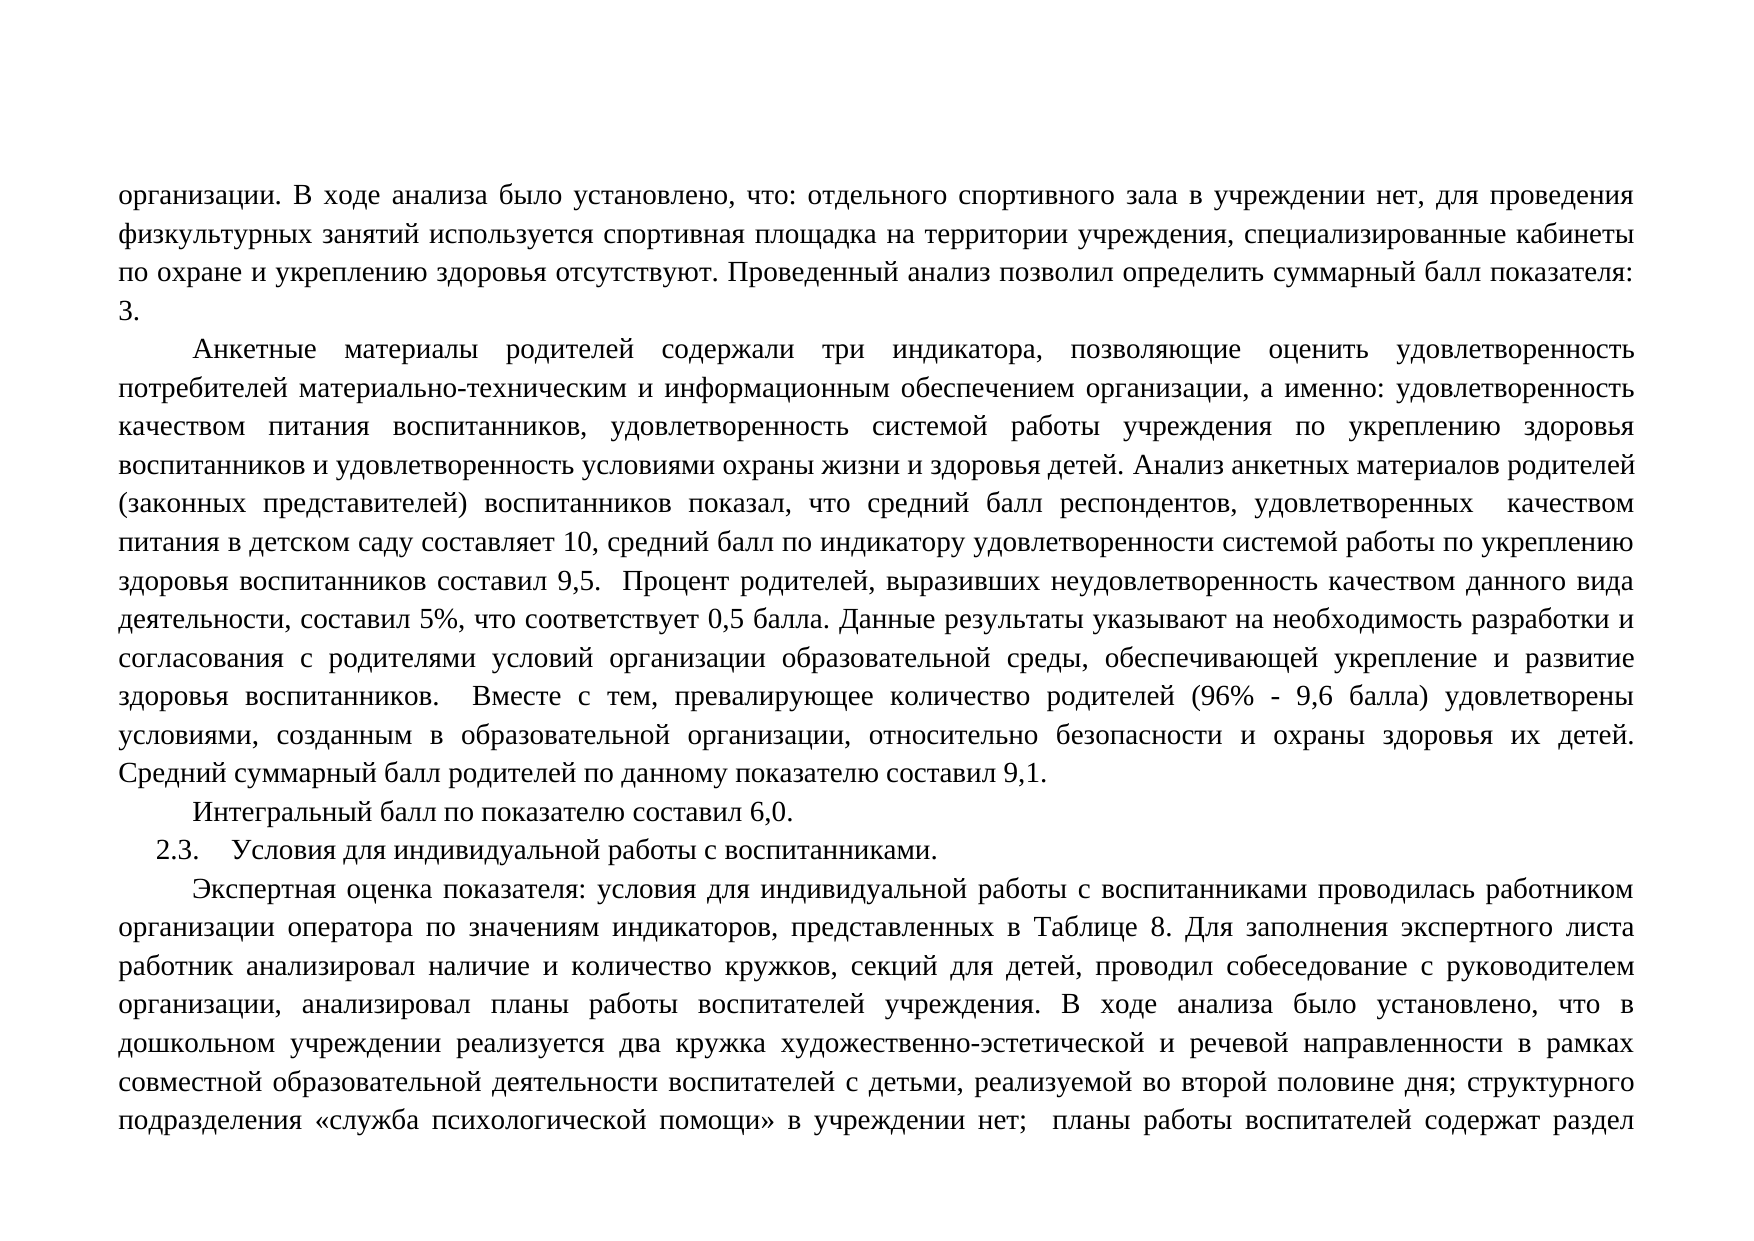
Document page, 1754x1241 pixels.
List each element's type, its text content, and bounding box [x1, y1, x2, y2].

list Условия для индивидуальной работы с воспитанниками. [156, 832, 1636, 866]
text Анкетные материалы родителей содержали три индикатора, позволяющие оценить удовлетворенность потребителей материально-техническим и информационным обеспечением организации, а именно: удовлетворенность качеством питания воспитанников, удовлетворенность системой работы учреждения по укреплению здоровья воспитанников и удовлетворенность условиями охраны жизни и здоровья детей. Анализ анкетных материалов родителей (законных представителей) воспитанников показал, что средний балл респондентов, удовлетворенных качеством питания в детском саду составляет 10, средний балл по индикатору удовлетворенности системой работы по укреплению здоровья воспитанников составил 9,5. Процент родителей, выразивших неудовлетворенность качеством данного вида деятельности, составил 5%, что соответствует 0,5 балла. Данные результаты указывают на необходимость разработки и согласования с родителями условий организации образовательной среды, обеспечивающей укрепление и развитие здоровья воспитанников. Вместе с тем, превалирующее количество родителей (96% - 9,6 балла) удовлетворены условиями, созданным в образовательной организации, относительно безопасности и охраны здоровья их детей. Средний суммарный балл родителей по данному показателю составил 9,1. [118, 331, 1636, 789]
text Интегральный балл по показателю составил 6,0. [118, 794, 1636, 827]
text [118, 177, 1636, 326]
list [118, 871, 1636, 1136]
